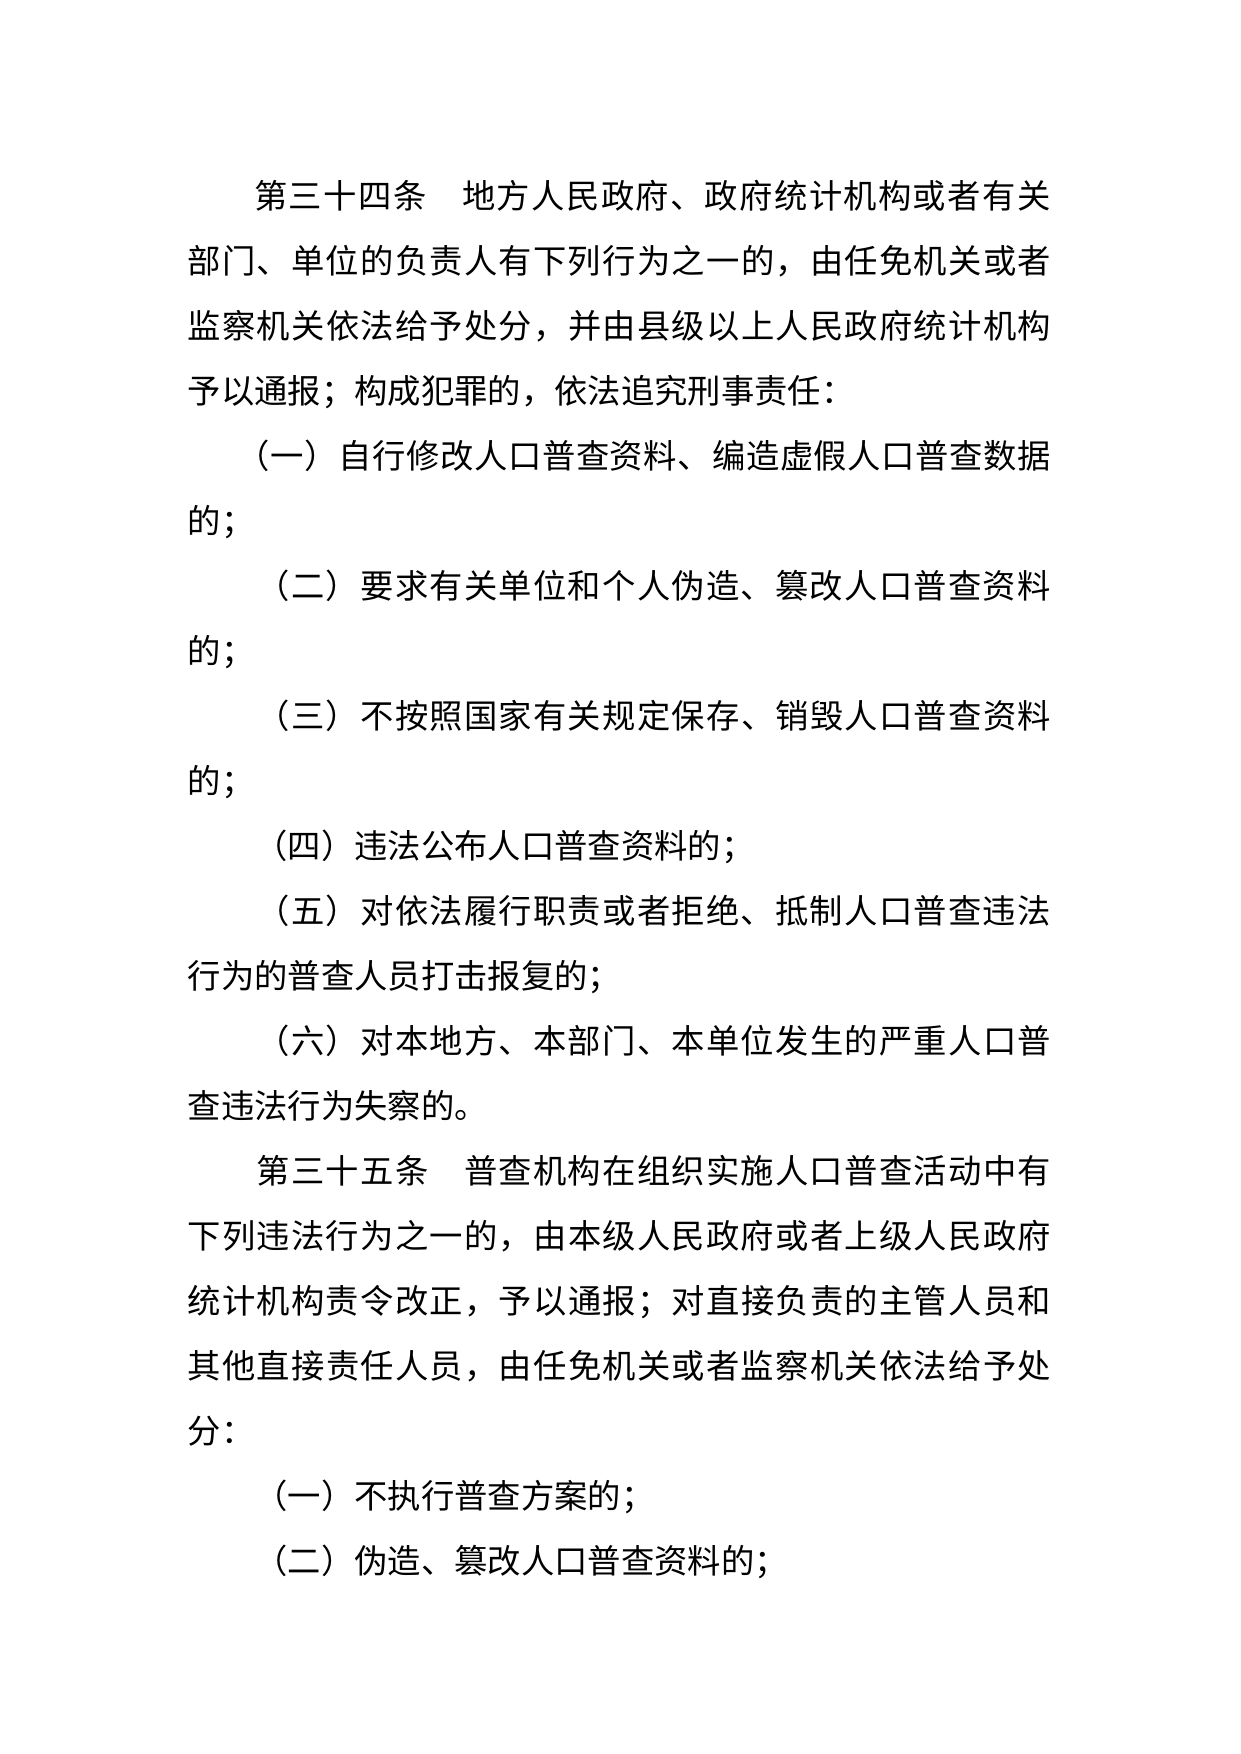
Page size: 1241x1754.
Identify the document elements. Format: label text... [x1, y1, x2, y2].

text （一）自行修改人口普查资料、编造虚假人口普查数据的； [187, 422, 1053, 552]
text （四）违法公布人口普查资料的； [187, 812, 1053, 877]
text （二）要求有关单位和个人伪造、篡改人口普查资料的； [187, 552, 1053, 682]
text （五）对依法履行职责或者拒绝、抵制人口普查违法行为的普查人员打击报复的； [187, 877, 1053, 1007]
text 第三十五条 普查机构在组织实施人口普查活动中有下列违法行为之一的，由本级人民政府或者上级人民政府统计机构责令改正，予以通报；对直接负责的主管人员和其他直接责任人员，由任免机关或者监察机关依法给予处分： [187, 1137, 1053, 1462]
text （六）对本地方、本部门、本单位发生的严重人口普查违法行为失察的。 [187, 1007, 1053, 1137]
text 第三十四条 地方人民政府、政府统计机构或者有关部门、单位的负责人有下列行为之一的，由任免机关或者监察机关依法给予处分，并由县级以上人民政府统计机构予以通报；构成犯罪的，依法追究刑事责任： [187, 162, 1053, 422]
text （二）伪造、篡改人口普查资料的； [187, 1527, 1053, 1592]
text （一）不执行普查方案的； [187, 1462, 1053, 1527]
text （三）不按照国家有关规定保存、销毁人口普查资料的； [187, 682, 1053, 812]
